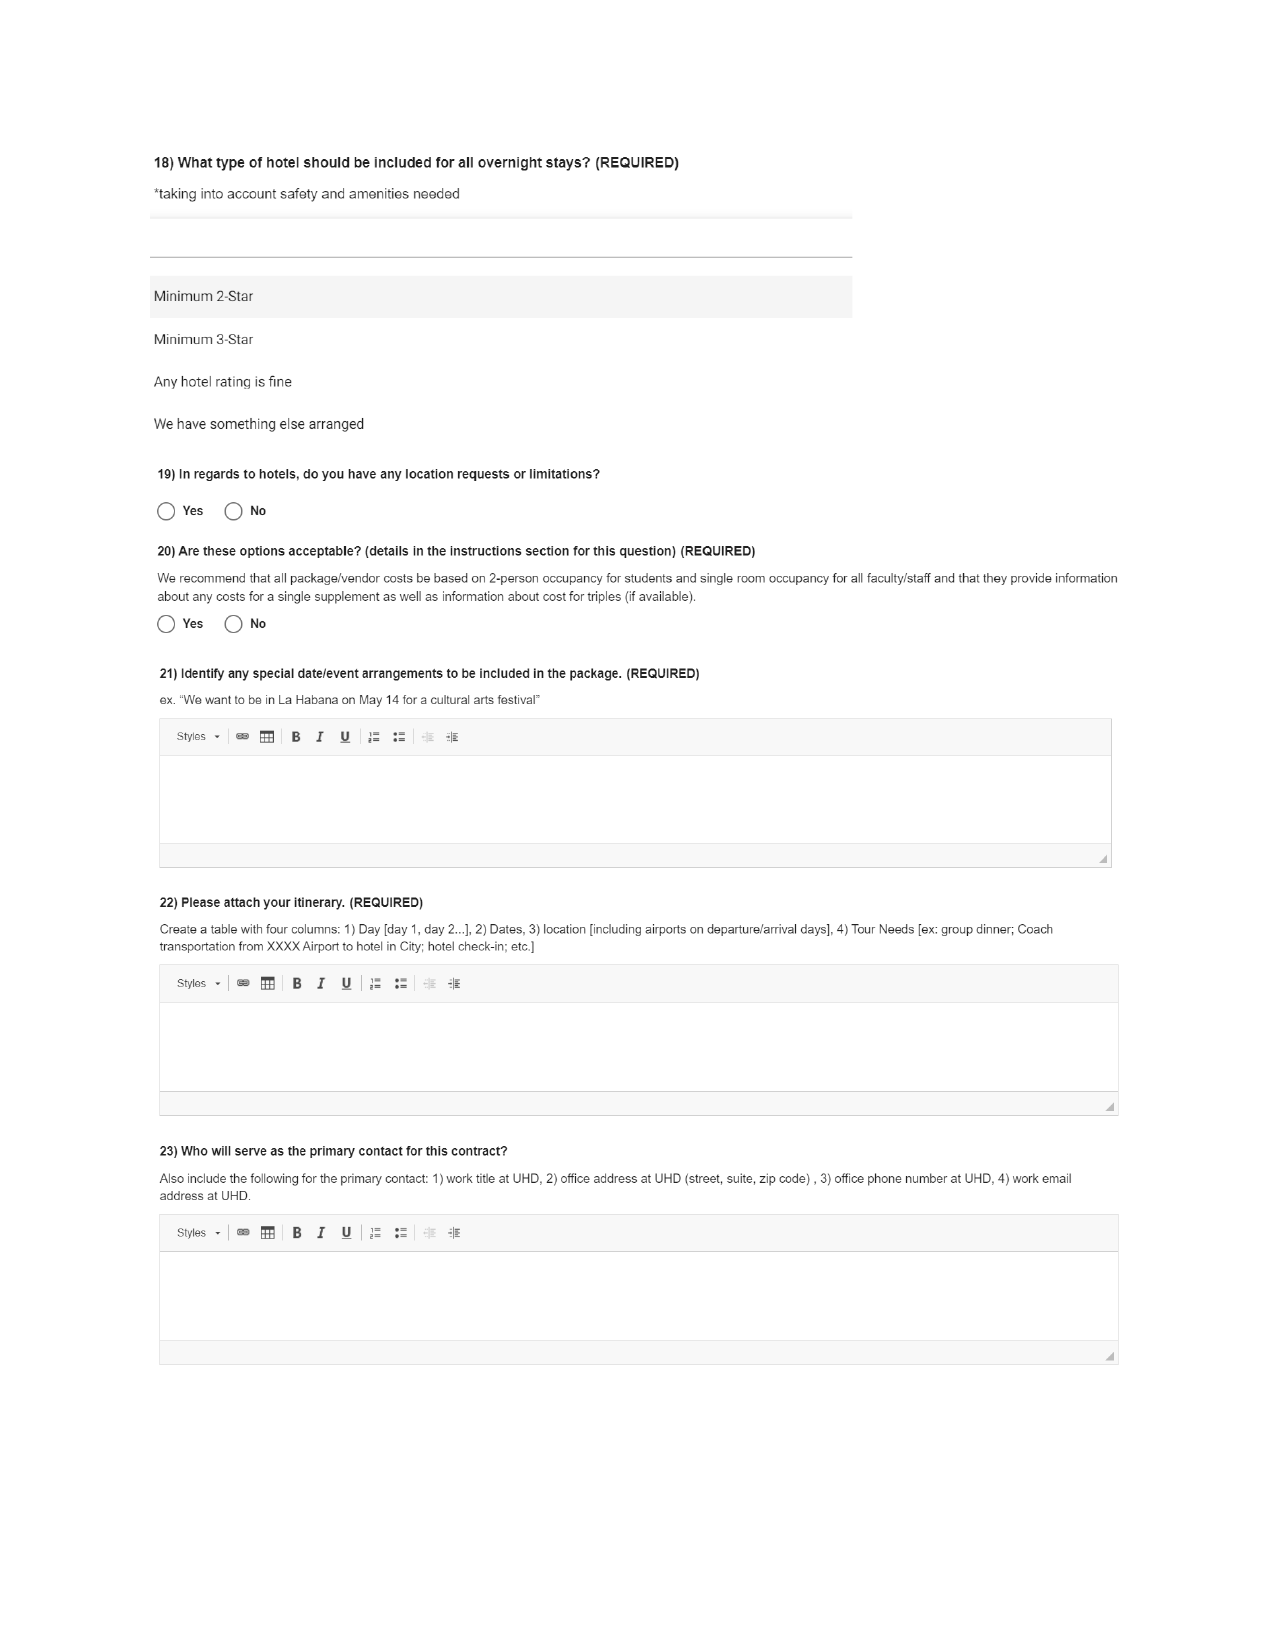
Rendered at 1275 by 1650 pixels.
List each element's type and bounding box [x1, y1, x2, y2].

picture [150, 663, 1125, 874]
picture [150, 150, 853, 442]
picture [150, 460, 1125, 645]
picture [150, 1144, 1125, 1374]
picture [150, 892, 1125, 1126]
